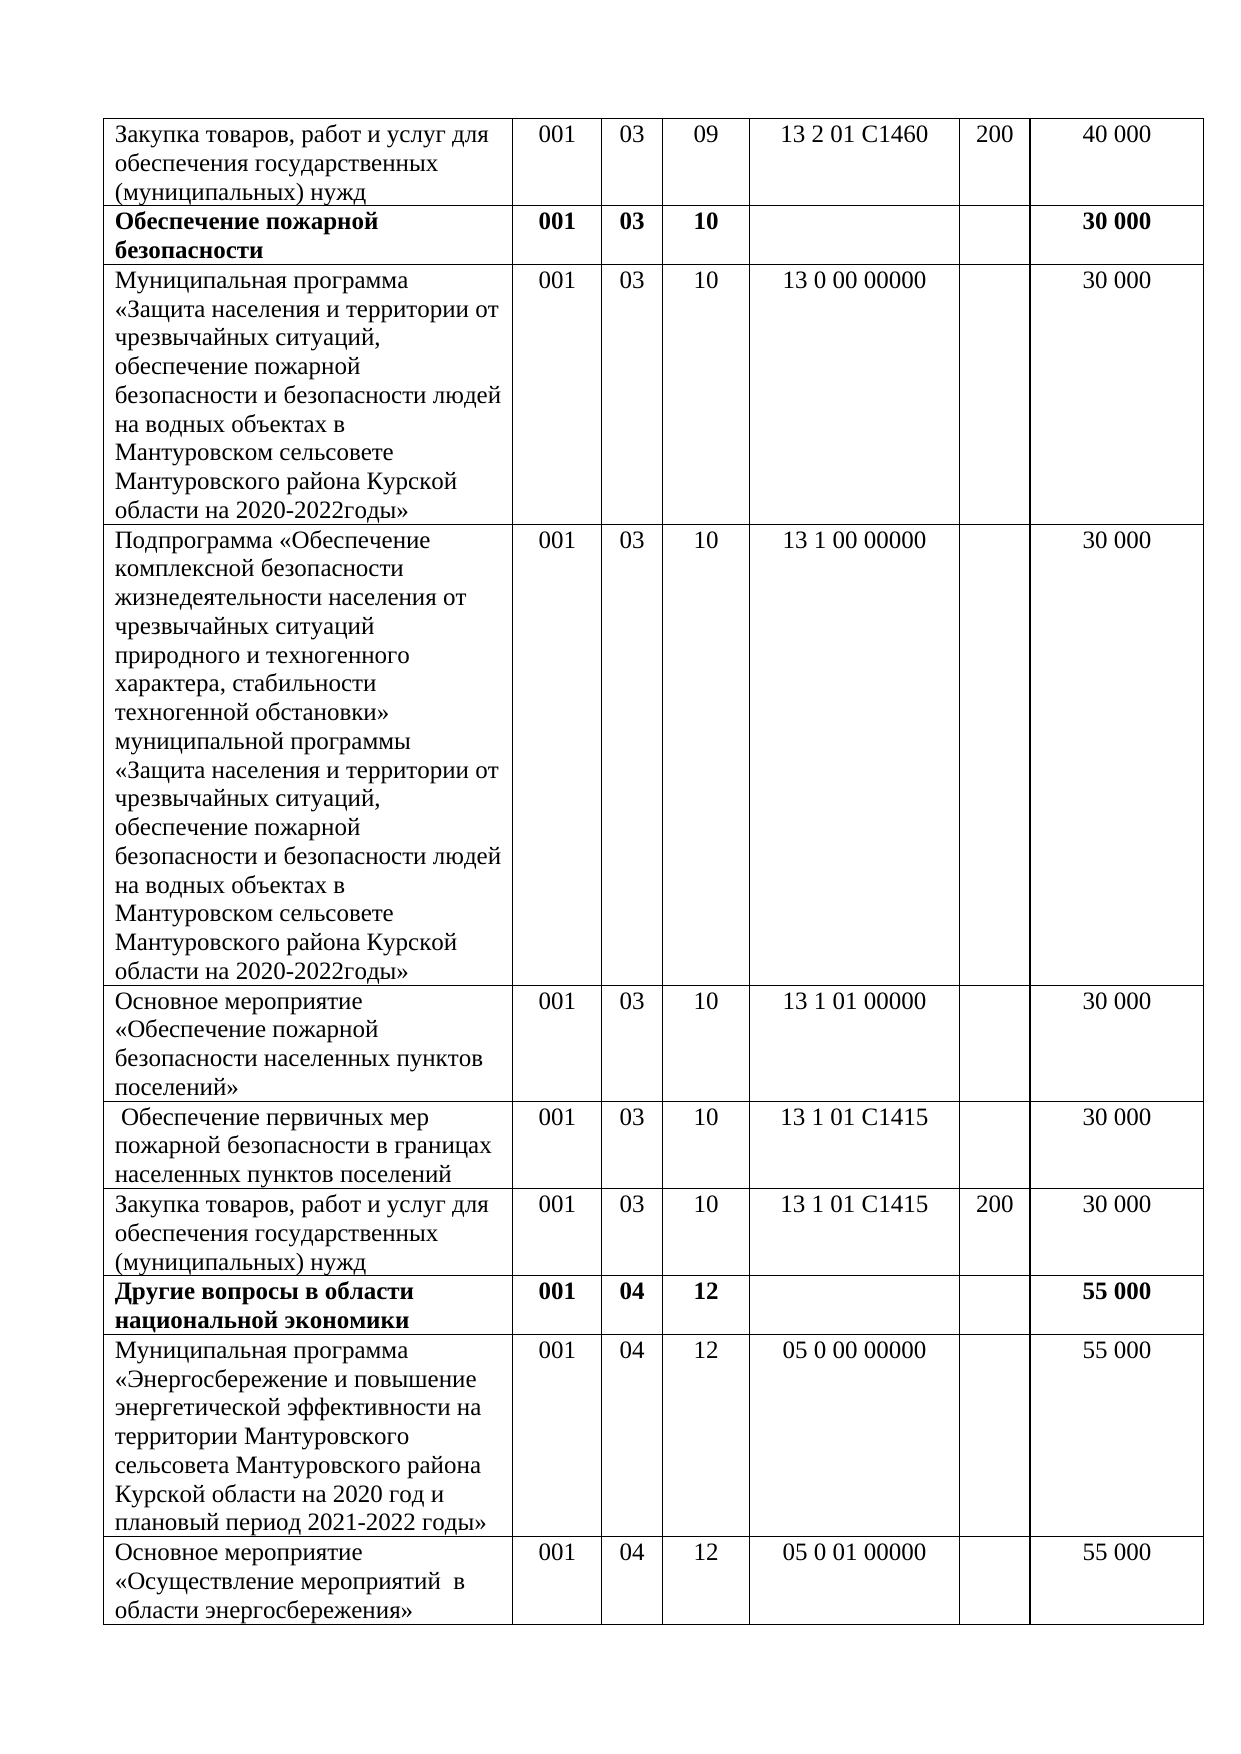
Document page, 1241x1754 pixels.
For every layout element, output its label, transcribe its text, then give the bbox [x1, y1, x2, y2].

table_cell [960, 1335, 1029, 1536]
table_cell 001 [513, 1537, 601, 1623]
table_cell 30 000 [1031, 1189, 1203, 1275]
table_cell Подпрограмма «Обеспечение комплексной безопасности жизнедеятельности населения от чрезвычайных ситуаций природного и техногенного характера, стабильности техногенной обстановки» муниципальной программы «Защита населения и территории от чрезвычайных ситуаций, обеспечение пожарной безопасности и безопасности людей на водных объектах в Мантуровском сельсовете Мантуровского района Курской области на 2020-2022годы» [104, 525, 512, 985]
table_cell 13 2 01 С1460 [750, 119, 959, 205]
table_cell 001 [513, 1276, 601, 1334]
table_cell 03 [602, 265, 662, 524]
table_cell Обеспечение пожарной безопасности [104, 206, 512, 264]
table_cell 10 [663, 1189, 749, 1275]
table_cell 30 000 [1031, 206, 1203, 264]
table_cell [960, 1537, 1029, 1623]
table_cell 05 0 01 00000 [750, 1537, 959, 1623]
table_cell Муниципальная программа «Энергосбережение и повышение энергетической эффективности на территории Мантуровского сельсовета Мантуровского района Курской области на 2020 год и плановый период 2021-2022 годы» [104, 1335, 512, 1536]
table_cell 001 [513, 986, 601, 1101]
table_cell 04 [602, 1276, 662, 1334]
table_cell [960, 986, 1029, 1101]
table_cell Основное мероприятие «Осуществление мероприятий в области энергосбережения» [104, 1537, 512, 1623]
table_cell Закупка товаров, работ и услуг для обеспечения государственных (муниципальных) нужд [104, 1189, 512, 1275]
table_cell 30 000 [1031, 525, 1203, 985]
table_cell 40 000 [1031, 119, 1203, 205]
table_cell 12 [663, 1276, 749, 1334]
table_cell 13 1 01 00000 [750, 986, 959, 1101]
table_cell 10 [663, 525, 749, 985]
table_cell [750, 1276, 959, 1334]
table_cell 13 1 01 С1415 [750, 1102, 959, 1188]
table_cell 03 [602, 206, 662, 264]
table_cell 001 [513, 1335, 601, 1536]
table_cell 10 [663, 1102, 749, 1188]
table_cell 001 [513, 1189, 601, 1275]
table_cell 03 [602, 1102, 662, 1188]
table_cell [960, 525, 1029, 985]
table_cell 55 000 [1031, 1276, 1203, 1334]
table_cell 30 000 [1031, 1102, 1203, 1188]
table_cell [960, 1102, 1029, 1188]
table_cell 03 [602, 986, 662, 1101]
table_cell 04 [602, 1537, 662, 1623]
table_cell 55 000 [1031, 1335, 1203, 1536]
table_cell 13 0 00 00000 [750, 265, 959, 524]
table_cell Основное мероприятие «Обеспечение пожарной безопасности населенных пунктов поселений» [104, 986, 512, 1101]
table_cell 200 [960, 119, 1029, 205]
table_cell 04 [602, 1335, 662, 1536]
table_cell Обеспечение первичных мер пожарной безопасности в границах населенных пунктов поселений [104, 1102, 512, 1188]
table_cell 001 [513, 1102, 601, 1188]
table_cell 30 000 [1031, 265, 1203, 524]
table_cell 10 [663, 265, 749, 524]
table_cell 001 [513, 525, 601, 985]
table_cell 55 000 [1031, 1537, 1203, 1623]
table_cell 001 [513, 206, 601, 264]
table_cell Другие вопросы в области национальной экономики [104, 1276, 512, 1334]
table_cell 12 [663, 1335, 749, 1536]
table_cell [960, 1276, 1029, 1334]
table_cell [750, 206, 959, 264]
table_cell [960, 265, 1029, 524]
table_cell Муниципальная программа «Защита населения и территории от чрезвычайных ситуаций, обеспечение пожарной безопасности и безопасности людей на водных объектах в Мантуровском сельсовете Мантуровского района Курской области на 2020-2022годы» [104, 265, 512, 524]
table_cell 10 [663, 986, 749, 1101]
table_cell 12 [663, 1537, 749, 1623]
table_cell 200 [960, 1189, 1029, 1275]
table_cell [960, 206, 1029, 264]
table_cell Закупка товаров, работ и услуг для обеспечения государственных (муниципальных) нужд [104, 119, 512, 205]
table_cell 05 0 00 00000 [750, 1335, 959, 1536]
table_cell 03 [602, 525, 662, 985]
table_cell 09 [663, 119, 749, 205]
table_cell 10 [663, 206, 749, 264]
table_cell 13 1 01 С1415 [750, 1189, 959, 1275]
table_cell 30 000 [1031, 986, 1203, 1101]
table_cell 001 [513, 119, 601, 205]
table_cell 13 1 00 00000 [750, 525, 959, 985]
table_cell 03 [602, 119, 662, 205]
table_cell 001 [513, 265, 601, 524]
table_cell 03 [602, 1189, 662, 1275]
